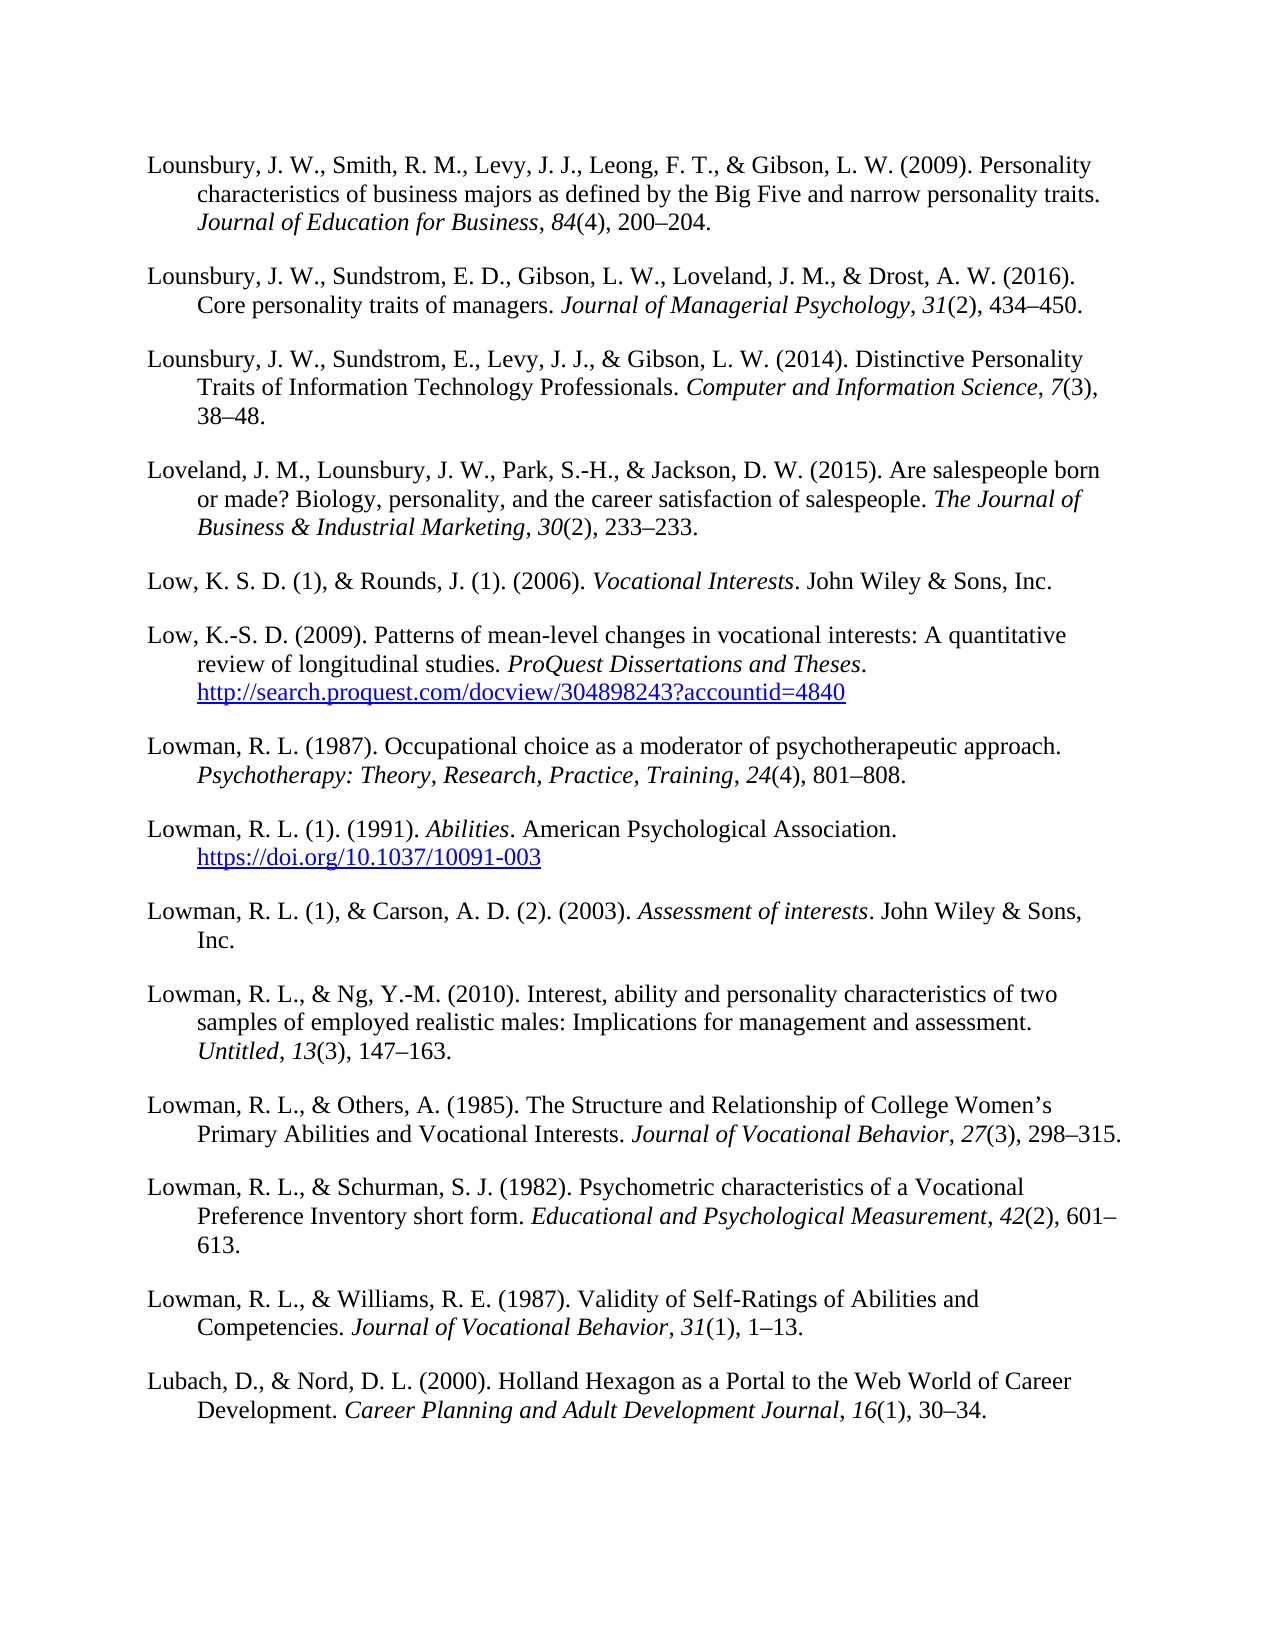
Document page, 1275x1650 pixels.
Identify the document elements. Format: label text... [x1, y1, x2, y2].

text Lowman, R. L., & Others, A. (1985). The Structure and Relationship of College Women’s Primary Abilities and Vocational Interests. Journal of Vocational Behavior, 27(3), 298–315. [147, 1090, 1125, 1147]
text Lowman, R. L., & Williams, R. E. (1987). Validity of Self-Ratings of Abilities and Competencies. Journal of Vocational Behavior, 31(1), 1–13. [147, 1284, 1125, 1341]
text Lowman, R. L. (1). (1991). Abilities. American Psychological Association. https://doi.org/10.1037/10091-003 [147, 814, 1125, 871]
text Lowman, R. L. (1), & Carson, A. D. (2). (2003). Assessment of interests. John Wiley & Sons, Inc. [147, 896, 1125, 954]
text Low, K. S. D. (1), & Rounds, J. (1). (2006). Vocational Interests. John Wiley & Sons, Inc. [147, 566, 1125, 595]
text Lounsbury, J. W., Smith, R. M., Levy, J. J., Leong, F. T., & Gibson, L. W. (2009). Personality characteristics of business majors as defined by the Big Five and narrow personality traits. Journal of Education for Business, 84(4), 200–204. [147, 150, 1125, 236]
text Lounsbury, J. W., Sundstrom, E., Levy, J. J., & Gibson, L. W. (2014). Distinctive Personality Traits of Information Technology Professionals. Computer and Information Science, 7(3), 38–48. [147, 344, 1125, 430]
text Loveland, J. M., Lounsbury, J. W., Park, S.-H., & Jackson, D. W. (2015). Are salespeople born or made? Biology, personality, and the career satisfaction of salespeople. The Journal of Business & Industrial Marketing, 30(2), 233–233. [147, 455, 1125, 541]
text Lubach, D., & Nord, D. L. (2000). Holland Hexagon as a Portal to the Web World of Career Development. Career Planning and Adult Development Journal, 16(1), 30–34. [147, 1366, 1125, 1424]
text Lowman, R. L. (1987). Occupational choice as a moderator of psychotherapeutic approach. Psychotherapy: Theory, Research, Practice, Training, 24(4), 801–808. [147, 731, 1125, 789]
text Lowman, R. L., & Ng, Y.-M. (2010). Interest, ability and personality characteristics of two samples of employed realistic males: Implications for management and assessment. Untitled, 13(3), 147–163. [147, 979, 1125, 1065]
text Low, K.-S. D. (2009). Patterns of mean-level changes in vocational interests: A quantitative review of longitudinal studies. ProQuest Dissertations and Theses. http://search.proquest.com/docview/304898243?accountid=4840 [147, 620, 1125, 706]
text Lounsbury, J. W., Sundstrom, E. D., Gibson, L. W., Loveland, J. M., & Drost, A. W. (2016). Core personality traits of managers. Journal of Managerial Psychology, 31(2), 434–450. [147, 261, 1125, 319]
text Lowman, R. L., & Schurman, S. J. (1982). Psychometric characteristics of a Vocational Preference Inventory short form. Educational and Psychological Measurement, 42(2), 601–613. [147, 1172, 1125, 1259]
